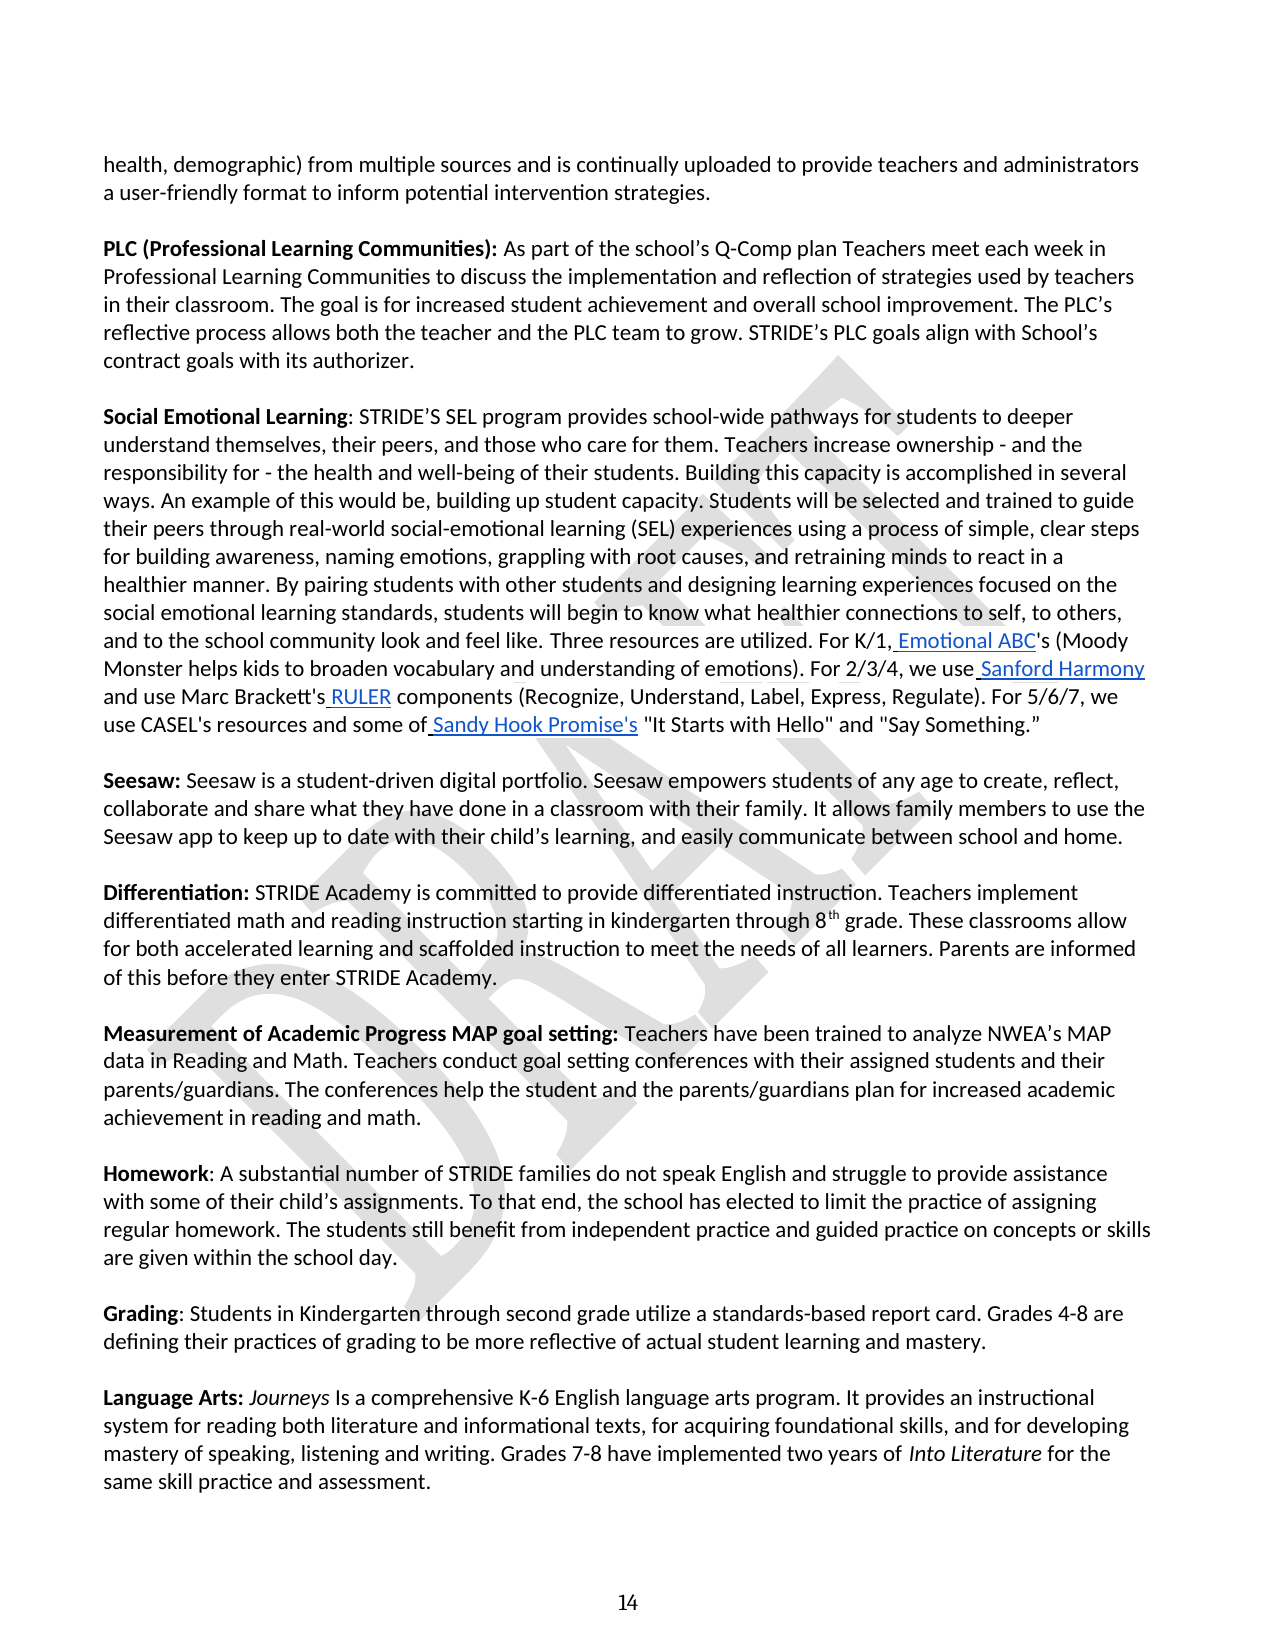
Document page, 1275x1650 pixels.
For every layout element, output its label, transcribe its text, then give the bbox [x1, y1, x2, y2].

text Seesaw: Seesaw is a student-driven digital portfolio. Seesaw empowers students of any age to create, reflect, collaborate and share what they have done in a classroom with their family. It allows family members to use the Seesaw app to keep up to date with their child’s learning, and easily communicate between school and home. [103, 766, 1153, 851]
text Homework: A substantial number of STRIDE families do not speak English and struggle to provide assistance with some of their child’s assignments. To that end, the school has elected to limit the practice of assigning regular homework. The students still benefit from independent practice and guided practice on concepts or skills are given within the school day. [103, 1159, 1153, 1271]
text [103, 150, 1153, 206]
text Social Emotional Learning: STRIDE’S SEL program provides school-wide pathways for students to deeper understand themselves, their peers, and those who care for them. Teachers increase ownership - and the responsibility for - the health and well-being of their students. Building this capacity is accomplished in several ways. An example of this would be, building up student capacity. Students will be selected and trained to guide their peers through real-world social-emotional learning (SEL) experiences using a process of simple, clear steps for building awareness, naming emotions, grappling with root causes, and retraining minds to react in a healthier manner. By pairing students with other students and designing learning experiences focused on the social emotional learning standards, students will begin to know what healthier connections to self, to others, and to the school community look and feel like. Three resources are utilized. For K/1, Emotional ABC's (Moody Monster helps kids to broaden vocabulary and understanding of emotions). For 2/3/4, we use Sanford Harmony and use Marc Brackett's RULER components (Recognize, Understand, Label, Express, Regulate). For 5/6/7, we use CASEL's resources and some of Sandy Hook Promise's "It Starts with Hello" and "Say Something.” [103, 402, 1153, 738]
text PLC (Professional Learning Communities): As part of the school’s Q-Comp plan Teachers meet each week in Professional Learning Communities to discuss the implementation and reflection of strategies used by teachers in their classroom. The goal is for increased student achievement and overall school improvement. The PLC’s reflective process allows both the teacher and the PLC team to grow. STRIDE’s PLC goals align with School’s contract goals with its authorizer. [103, 234, 1153, 374]
text Measurement of Academic Progress MAP goal setting: Teachers have been trained to analyze NWEA’s MAP data in Reading and Math. Teachers conduct goal setting conferences with their assigned students and their parents/guardians. The conferences help the student and the parents/guardians plan for increased academic achievement in reading and math. [103, 1019, 1153, 1131]
text Language Arts: Journeys Is a comprehensive K-6 English language arts program. It provides an instructional system for reading both literature and informational texts, for acquiring foundational skills, and for developing mastery of speaking, listening and writing. Grades 7-8 have implemented two years of Into Literature for the same skill practice and assessment. [103, 1383, 1153, 1495]
text Grading: Students in Kindergarten through second grade utilize a standards-based report card. Grades 4-8 are defining their practices of grading to be more reflective of actual student learning and mastery. [103, 1299, 1153, 1355]
text Differentiation: STRIDE Academy is committed to provide differentiated instruction. Teachers implement differentiated math and reading instruction starting in kindergarten through 8th grade. These classrooms allow for both accelerated learning and scaffolded instruction to meet the needs of all learners. Parents are informed of this before they enter STRIDE Academy. [103, 878, 1153, 991]
